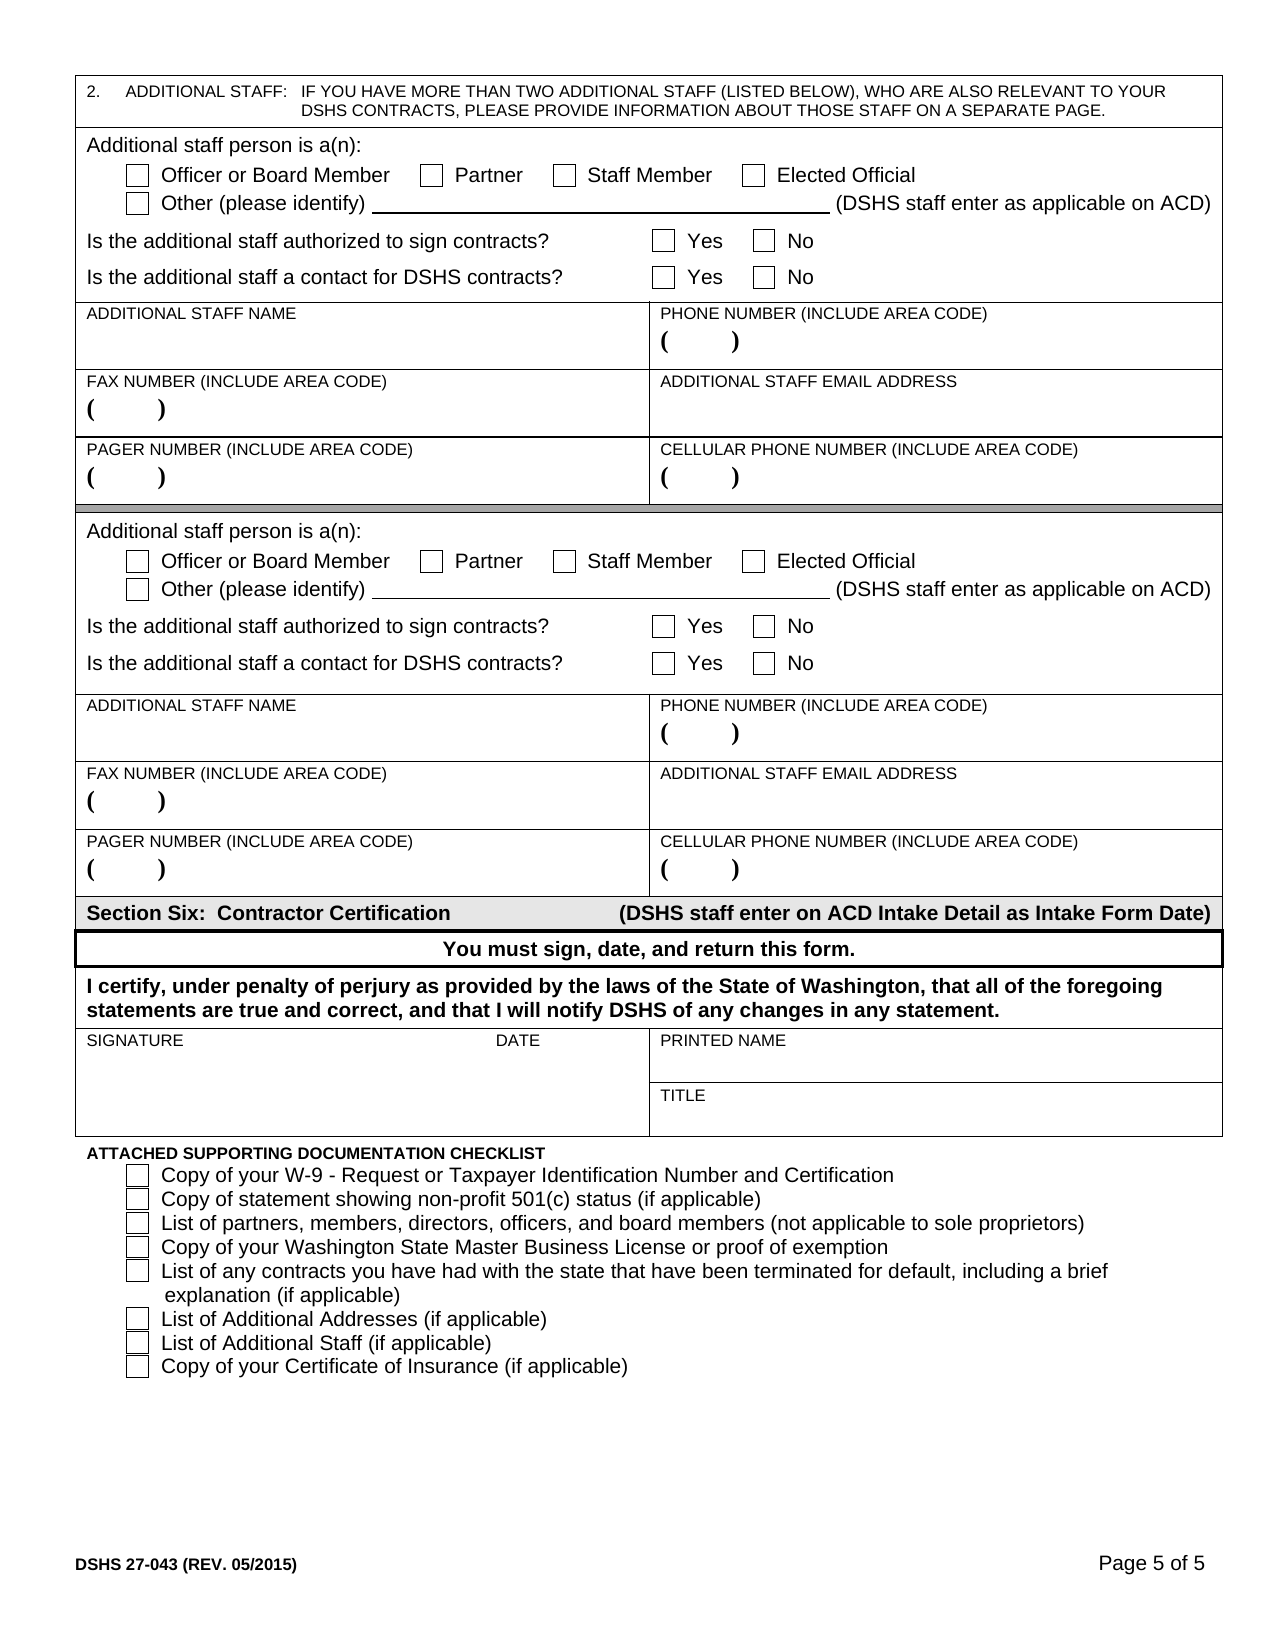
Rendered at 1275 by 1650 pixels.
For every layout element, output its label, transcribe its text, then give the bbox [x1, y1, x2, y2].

table_cell [76, 505, 1222, 512]
table_cell Additional staff person is a(n): Officer or Board Member Partner Staff Member Elected Official Other (please identify) (DSHS staff enter as applicable on ACD) Is the additional staff authorized to sign contracts? Yes No Is the additional staff a contact for DSHS contracts? Yes No [76, 128, 1222, 301]
table_cell PAGER NUMBER (INCLUDE AREA CODE) ( ) [76, 438, 649, 504]
table_cell FAX NUMBER (INCLUDE AREA CODE) ( ) [76, 370, 649, 436]
table_cell ADDITIONAL STAFF EMAIL ADDRESS [650, 762, 1222, 828]
table_cell ADDITIONAL STAFF NAME [76, 695, 649, 761]
table_header 2. ADDITIONAL STAFF: IF YOU HAVE MORE THAN TWO ADDITIONAL STAFF (LISTED BELOW), WHO ARE ALSO RELEVANT TO YOUR DSHS CONTRACTS, PLEASE PROVIDE INFORMATION ABOUT THOSE STAFF ON A SEPARATE PAGE. [76, 76, 1222, 126]
table_cell Additional staff person is a(n): Officer or Board Member Partner Staff Member Elected Official Other (please identify) (DSHS staff enter as applicable on ACD) Is the additional staff authorized to sign contracts? Yes No Is the additional staff a contact for DSHS contracts? Yes No [76, 513, 1222, 693]
table_cell PRINTED NAME [650, 1029, 1222, 1082]
table_cell You must sign, date, and return this form. [77, 933, 1221, 965]
table_cell CELLULAR PHONE NUMBER (INCLUDE AREA CODE) ( ) [650, 438, 1222, 504]
table_cell ATTACHED SUPPORTING DOCUMENTATION CHECKLIST Copy of your W-9 - Request or Taxpayer Identification Number and Certification Copy of statement showing non-profit 501(c) status (if applicable) List of partners, members, directors, officers, and board members (not applicable to sole proprietors) Copy of your Washington State Master Business License or proof of exemption List of any contracts you have had with the state that have been terminated for default, including a brief explanation (if applicable) List of Additional Addresses (if applicable) List of Additional Staff (if applicable) Copy of your Certificate of Insurance (if applicable) [75, 1137, 1223, 1378]
table_cell PAGER NUMBER (INCLUDE AREA CODE) ( ) [76, 830, 649, 896]
table_cell ADDITIONAL STAFF NAME [76, 303, 649, 369]
table_cell I certify, under penalty of perjury as provided by the laws of the State of , that all of the foregoing statements are true and correct, and that I will notify DSHS of any changes in any statement. [76, 968, 1222, 1028]
table_cell CELLULAR PHONE NUMBER (INCLUDE AREA CODE) ( ) [650, 830, 1222, 896]
table_cell PHONE NUMBER (INCLUDE AREA CODE) ( ) [650, 303, 1222, 369]
table_cell ADDITIONAL STAFF EMAIL ADDRESS [650, 370, 1222, 436]
table_cell Section Six: Contractor Certification (DSHS staff enter on ACD Intake Detail as Intake Form Date) [76, 897, 1222, 929]
table_cell FAX NUMBER (INCLUDE AREA CODE) ( ) [76, 762, 649, 828]
table_cell SIGNATURE DATE [76, 1029, 649, 1136]
table_cell TITLE [650, 1083, 1222, 1136]
table_cell PHONE NUMBER (INCLUDE AREA CODE) ( ) [650, 695, 1222, 761]
